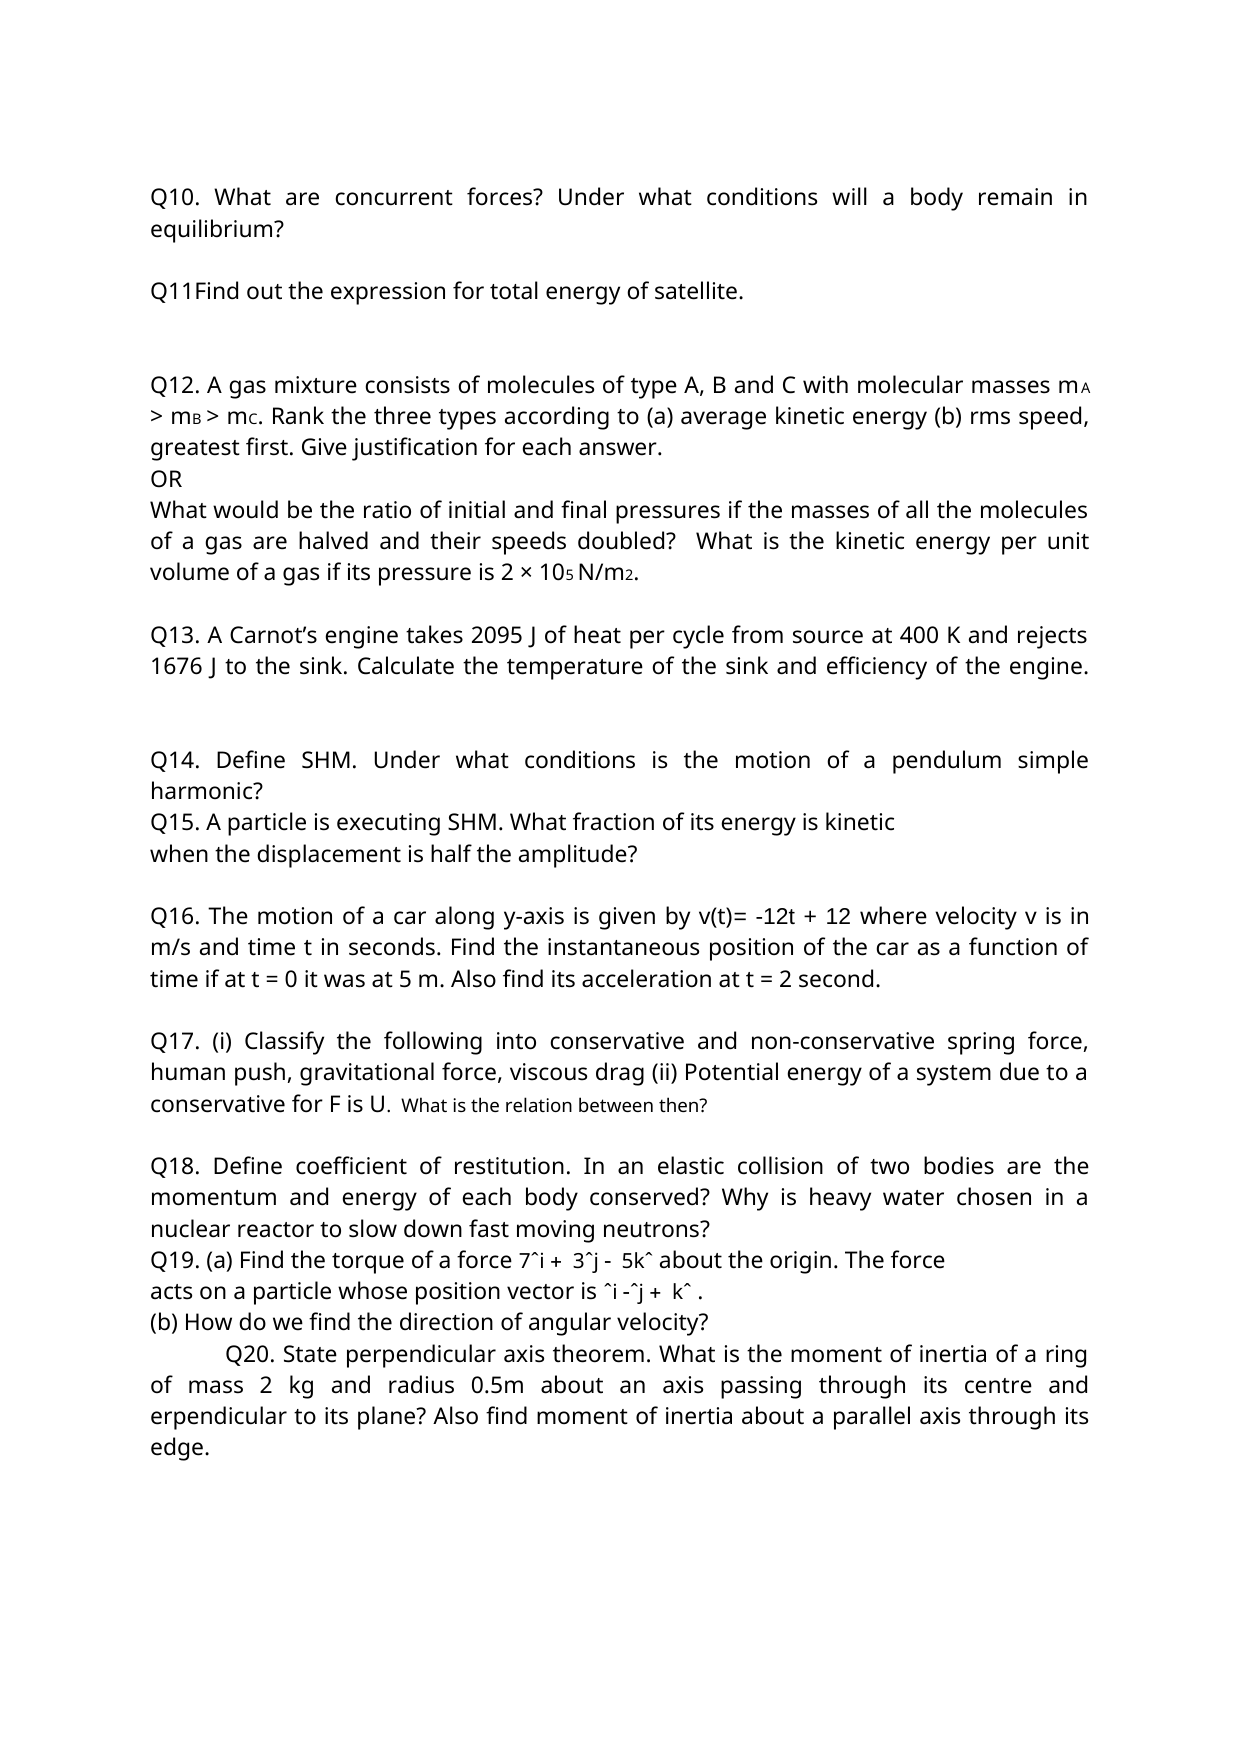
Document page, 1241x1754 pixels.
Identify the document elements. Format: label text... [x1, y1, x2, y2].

text (b) How do we find the direction of angular velocity? [150, 1306, 1090, 1337]
text Q10. What are concurrent forces? Under what conditions will a body remain in equilibrium? [150, 181, 1090, 244]
text Q17. (i) Classify the following into conservative and non-conservative spring force, human push, gravitational force, viscous drag (ii) Potential energy of a system due to a conservative for F is U. What is the relation between then? [150, 1025, 1090, 1119]
text Q12. A gas mixture consists of molecules of type A, B and C with molecular masses mA > mB > mC. Rank the three types according to (a) average kinetic energy (b) rms speed, greatest first. Give justification for each answer. [150, 369, 1090, 462]
text Q14. Define SHM. Under what conditions is the motion of a pendulum simple harmonic? [150, 744, 1090, 806]
text Q19. (a) Find the torque of a force 7ˆi 3ˆj 5kˆ about the origin. The force [150, 1244, 1090, 1275]
text Q16. The motion of a car along y-axis is given by v(t)= -12t + 12 where velocity v is in m/s and time t in seconds. Find the instantaneous position of the car as a function of time if at t = 0 it was at 5 m. Also find its acceleration at t = 2 second. [150, 900, 1090, 1025]
text Q15. A particle is executing SHM. What fraction of its energy is kinetic [150, 806, 1090, 837]
text What would be the ratio of initial and final pressures if the masses of all the molecules of a gas are halved and their speeds doubled? What is the kinetic energy per unit volume of a gas if its pressure is 2 × 105 N/m2. [150, 494, 1090, 587]
text acts on a particle whose position vector is ˆi ˆj kˆ . [150, 1275, 1090, 1306]
text Q13. A Carnot’s engine takes 2095 J of heat per cycle from source at 400 K and rejects 1676 J to the sink. Calculate the temperature of the sink and efficiency of the engine. [150, 619, 1090, 712]
text OR [150, 462, 1090, 494]
text when the displacement is half the amplitude? [150, 837, 1090, 869]
text Q11Find out the expression for total energy of satellite. [150, 275, 1090, 337]
text Q20. State perpendicular axis theorem. What is the moment of inertia of a ring of mass 2 kg and radius 0.5m about an axis passing through its centre and erpendicular to its plane? Also find moment of inertia about a parallel axis through its edge. [150, 1337, 1090, 1462]
text Q18. Define coefficient of restitution. In an elastic collision of two bodies are the momentum and energy of each body conserved? Why is heavy water chosen in a nuclear reactor to slow down fast moving neutrons? [150, 1150, 1090, 1244]
